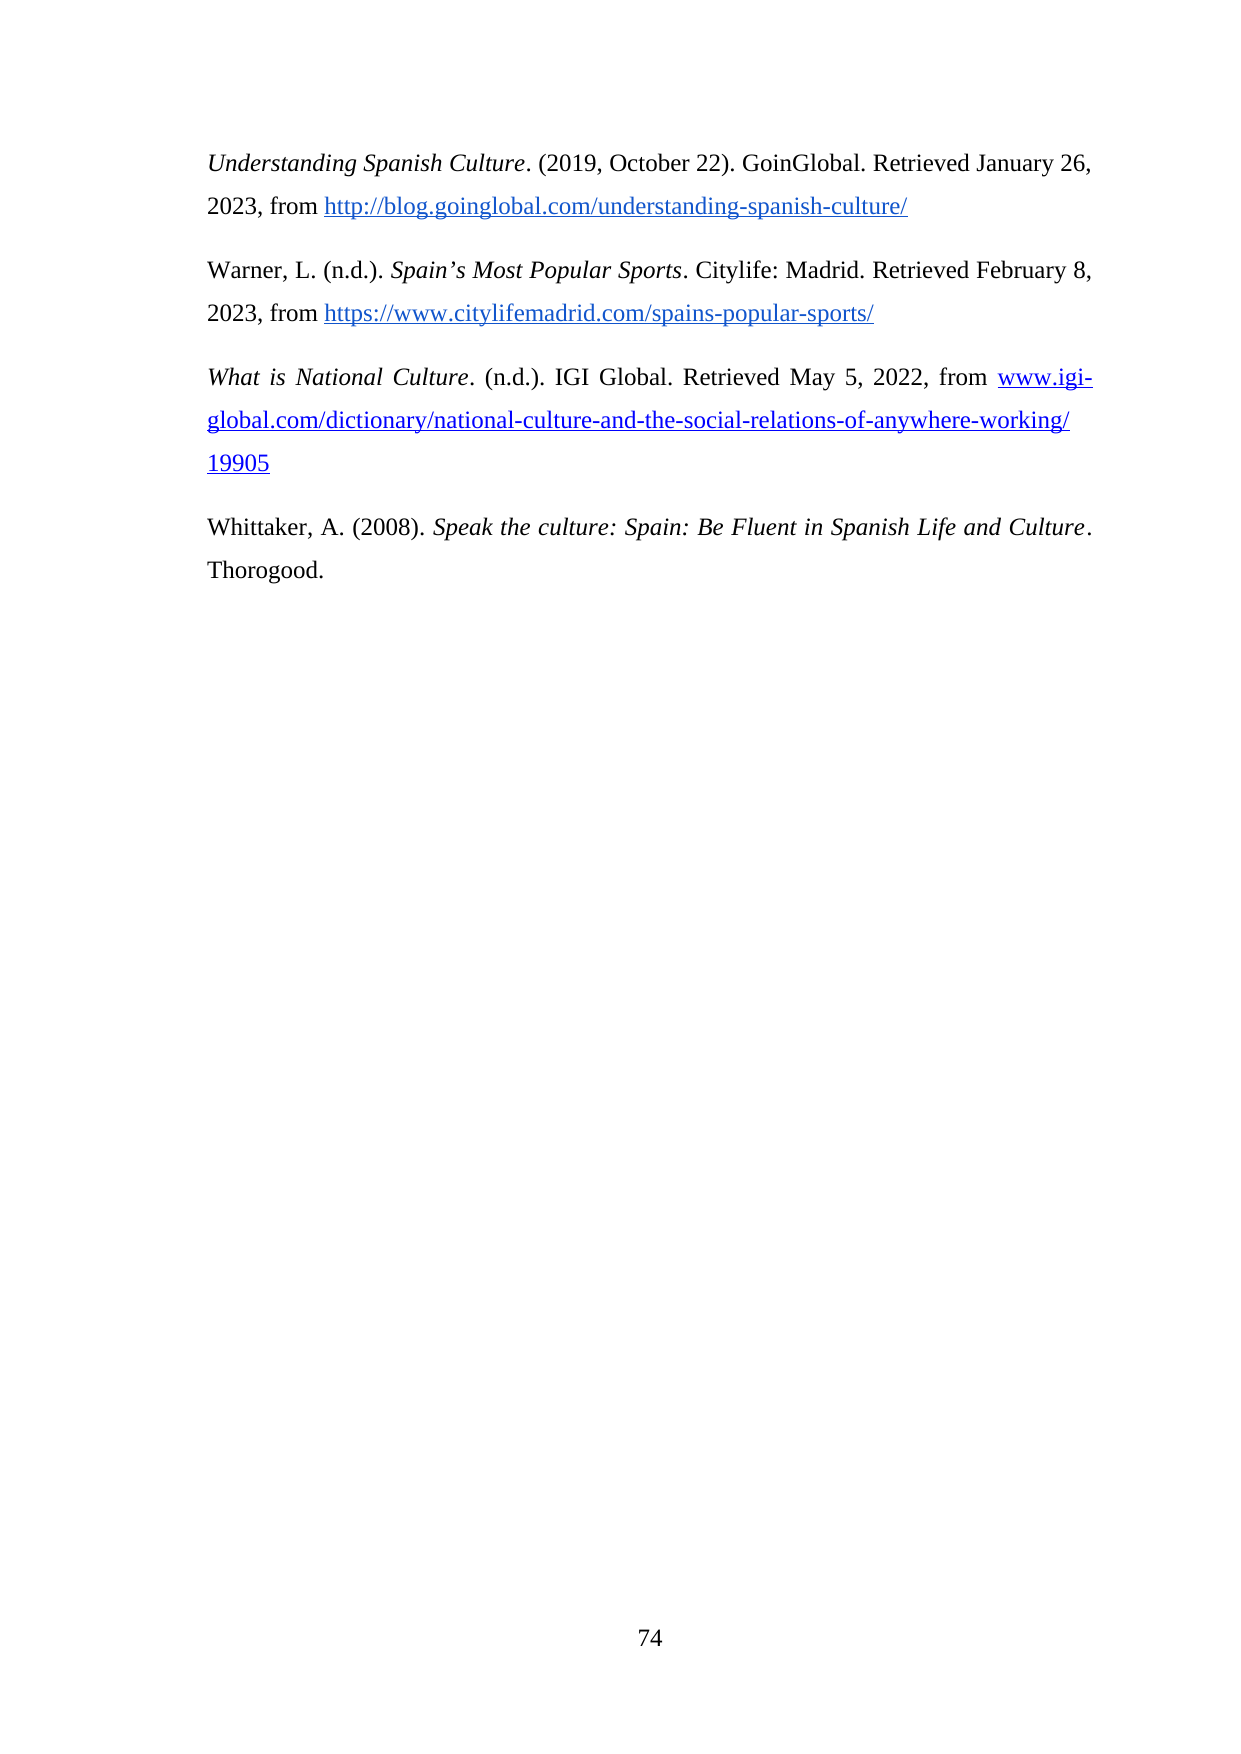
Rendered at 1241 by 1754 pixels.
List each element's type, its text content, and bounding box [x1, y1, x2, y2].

text Warner, L. (n.d.). Spain’s Most Popular Sports. Citylife: Madrid. Retrieved February 8, 2023, from https://www.citylifemadrid.com/spains-popular-sports/ [207, 283, 1092, 327]
text Understanding Spanish Culture. (2019, October 22). GoinGlobal. Retrieved January 26, 2023, from http://blog.goinglobal.com/understanding-spanish-culture/ [207, 176, 1092, 219]
text What is National Culture. (n.d.). IGI Global. Retrieved May 5, 2022, from www.igi-global.com/dictionary/national-culture-and-the-social-relations-of-anywhere-working/19905 [207, 388, 1092, 477]
text Whittaker, A. (2008). Speak the culture: Spain: Be Fluent in Spanish Life and Culture. Thorogood. [207, 541, 1092, 584]
